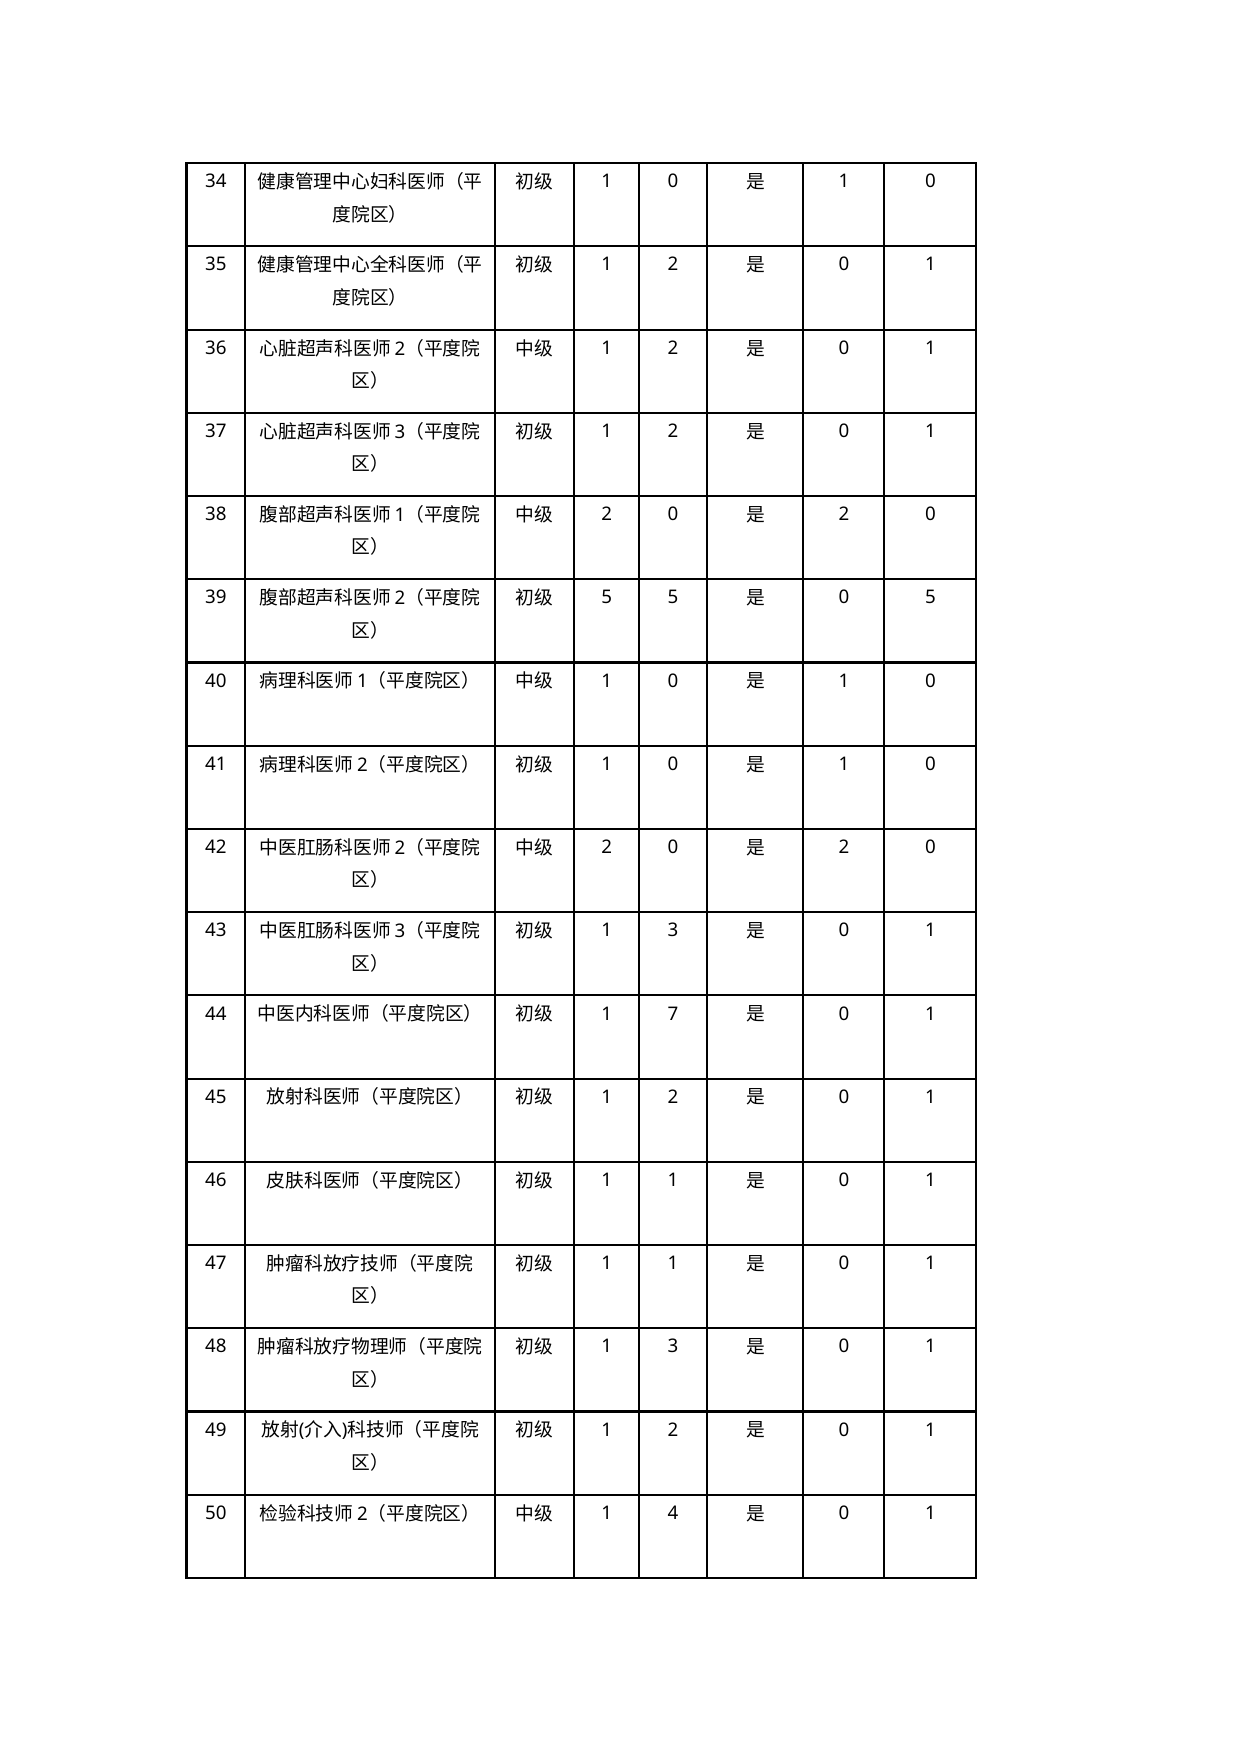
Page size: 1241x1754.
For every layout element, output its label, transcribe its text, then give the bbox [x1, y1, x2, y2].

table_cell 2 [804, 497, 883, 578]
table_cell 34 [188, 164, 244, 245]
table_cell 1 [804, 747, 883, 828]
table_cell 是 [708, 580, 802, 661]
table_cell 健康管理中心妇科医师（平度院区） [246, 164, 494, 245]
table_cell 0 [640, 164, 706, 245]
table_cell 初级 [496, 996, 573, 1077]
table_cell 初级 [496, 414, 573, 495]
table_cell 中医肛肠科医师2（平度院区） [246, 830, 494, 911]
table_cell 1 [575, 996, 638, 1077]
table_cell 1 [804, 664, 883, 744]
table_cell 初级 [496, 1329, 573, 1410]
table_cell 肿瘤科放疗技师（平度院区） [246, 1246, 494, 1327]
table_cell 4 [640, 1496, 706, 1577]
table_cell 是 [708, 164, 802, 245]
table_cell 0 [804, 1413, 883, 1494]
table_cell 1 [885, 996, 975, 1077]
table_cell 肿瘤科放疗物理师（平度院区） [246, 1329, 494, 1410]
table_cell 中级 [496, 497, 573, 578]
table_cell 病理科医师2（平度院区） [246, 747, 494, 828]
table_cell 1 [885, 1329, 975, 1410]
table_cell 是 [708, 331, 802, 412]
table_cell 1 [575, 664, 638, 744]
table_cell 1 [575, 1080, 638, 1161]
table_cell 初级 [496, 1163, 573, 1244]
table_cell 1 [575, 414, 638, 495]
table_cell 1 [575, 1163, 638, 1244]
table_cell 39 [188, 580, 244, 661]
table_cell 0 [804, 1163, 883, 1244]
table_cell 初级 [496, 1413, 573, 1494]
table_cell 1 [885, 1080, 975, 1161]
table_cell 放射(介入)科技师（平度院区） [246, 1413, 494, 1494]
table_cell 0 [640, 747, 706, 828]
table_cell 38 [188, 497, 244, 578]
table_cell 0 [885, 164, 975, 245]
table_cell 0 [804, 1329, 883, 1410]
table_cell 5 [885, 580, 975, 661]
table_cell 3 [640, 913, 706, 994]
table_cell 是 [708, 1163, 802, 1244]
table_cell 49 [188, 1413, 244, 1494]
table_cell 45 [188, 1080, 244, 1161]
table_cell 是 [708, 830, 802, 911]
table_cell 46 [188, 1163, 244, 1244]
table_cell 是 [708, 1496, 802, 1577]
table_cell 0 [804, 331, 883, 412]
table_cell 健康管理中心全科医师（平度院区） [246, 247, 494, 328]
table_cell 1 [804, 164, 883, 245]
table_cell 心脏超声科医师2（平度院区） [246, 331, 494, 412]
table_cell 2 [640, 247, 706, 328]
table_cell 0 [804, 247, 883, 328]
table_cell 中级 [496, 1496, 573, 1577]
table_cell 3 [640, 1329, 706, 1410]
table_cell 7 [640, 996, 706, 1077]
table_cell 中级 [496, 331, 573, 412]
table_cell 1 [885, 247, 975, 328]
table_cell 47 [188, 1246, 244, 1327]
table_cell 心脏超声科医师3（平度院区） [246, 414, 494, 495]
table_cell 是 [708, 913, 802, 994]
table_cell 2 [640, 1080, 706, 1161]
table_cell 0 [804, 580, 883, 661]
table_cell 0 [885, 830, 975, 911]
table_cell 是 [708, 996, 802, 1077]
table_cell 1 [575, 1496, 638, 1577]
table_cell 0 [804, 1496, 883, 1577]
table_cell 2 [575, 497, 638, 578]
table_cell 1 [575, 1413, 638, 1494]
table_cell 是 [708, 1329, 802, 1410]
table_cell 初级 [496, 164, 573, 245]
table_cell 0 [885, 664, 975, 744]
table_cell 50 [188, 1496, 244, 1577]
table_cell 2 [575, 830, 638, 911]
table_cell 1 [575, 1246, 638, 1327]
table_cell 35 [188, 247, 244, 328]
table_cell 病理科医师1（平度院区） [246, 664, 494, 744]
table_cell 是 [708, 414, 802, 495]
table_cell 0 [804, 913, 883, 994]
table_cell 中医肛肠科医师3（平度院区） [246, 913, 494, 994]
table_cell 41 [188, 747, 244, 828]
table_cell 1 [640, 1163, 706, 1244]
table_cell 0 [885, 747, 975, 828]
table_cell 检验科技师2（平度院区） [246, 1496, 494, 1577]
table_cell 48 [188, 1329, 244, 1410]
table_cell 0 [804, 1246, 883, 1327]
table_cell 腹部超声科医师1（平度院区） [246, 497, 494, 578]
table_cell 44 [188, 996, 244, 1077]
table_cell 0 [804, 996, 883, 1077]
table_cell 1 [885, 331, 975, 412]
table_cell 1 [575, 1329, 638, 1410]
table_cell 是 [708, 497, 802, 578]
table_cell 5 [575, 580, 638, 661]
table_cell 是 [708, 1413, 802, 1494]
table_cell 1 [575, 913, 638, 994]
table_cell 0 [804, 414, 883, 495]
table_cell 1 [640, 1246, 706, 1327]
table_cell 皮肤科医师（平度院区） [246, 1163, 494, 1244]
table_cell 2 [640, 331, 706, 412]
table_cell 1 [575, 747, 638, 828]
table_cell 中级 [496, 830, 573, 911]
table_cell 0 [640, 497, 706, 578]
table_cell 初级 [496, 913, 573, 994]
table_cell 0 [640, 830, 706, 911]
table_cell 中级 [496, 664, 573, 744]
table_cell 0 [640, 664, 706, 744]
table_cell 初级 [496, 1246, 573, 1327]
table_cell 40 [188, 664, 244, 744]
table_cell 腹部超声科医师2（平度院区） [246, 580, 494, 661]
table_cell 5 [640, 580, 706, 661]
table_cell 是 [708, 747, 802, 828]
table_cell 是 [708, 664, 802, 744]
table_cell 是 [708, 1246, 802, 1327]
table_cell 1 [885, 414, 975, 495]
table_cell 2 [640, 414, 706, 495]
table_cell 1 [885, 1246, 975, 1327]
table_cell 1 [575, 247, 638, 328]
table_cell 1 [885, 913, 975, 994]
table_cell 是 [708, 1080, 802, 1161]
table_cell 放射科医师（平度院区） [246, 1080, 494, 1161]
table_cell 是 [708, 247, 802, 328]
table_cell 初级 [496, 1080, 573, 1161]
table_cell 初级 [496, 580, 573, 661]
table_cell 1 [885, 1413, 975, 1494]
table_cell 1 [575, 331, 638, 412]
table_cell 1 [885, 1496, 975, 1577]
table_cell 2 [640, 1413, 706, 1494]
table_cell 1 [575, 164, 638, 245]
table_cell 中医内科医师（平度院区） [246, 996, 494, 1077]
table_cell 37 [188, 414, 244, 495]
table_cell 1 [885, 1163, 975, 1244]
table_cell 0 [885, 497, 975, 578]
table_cell 初级 [496, 747, 573, 828]
table_cell 43 [188, 913, 244, 994]
table_cell 初级 [496, 247, 573, 328]
table_cell 0 [804, 1080, 883, 1161]
table_cell 2 [804, 830, 883, 911]
table_cell 36 [188, 331, 244, 412]
table_cell 42 [188, 830, 244, 911]
